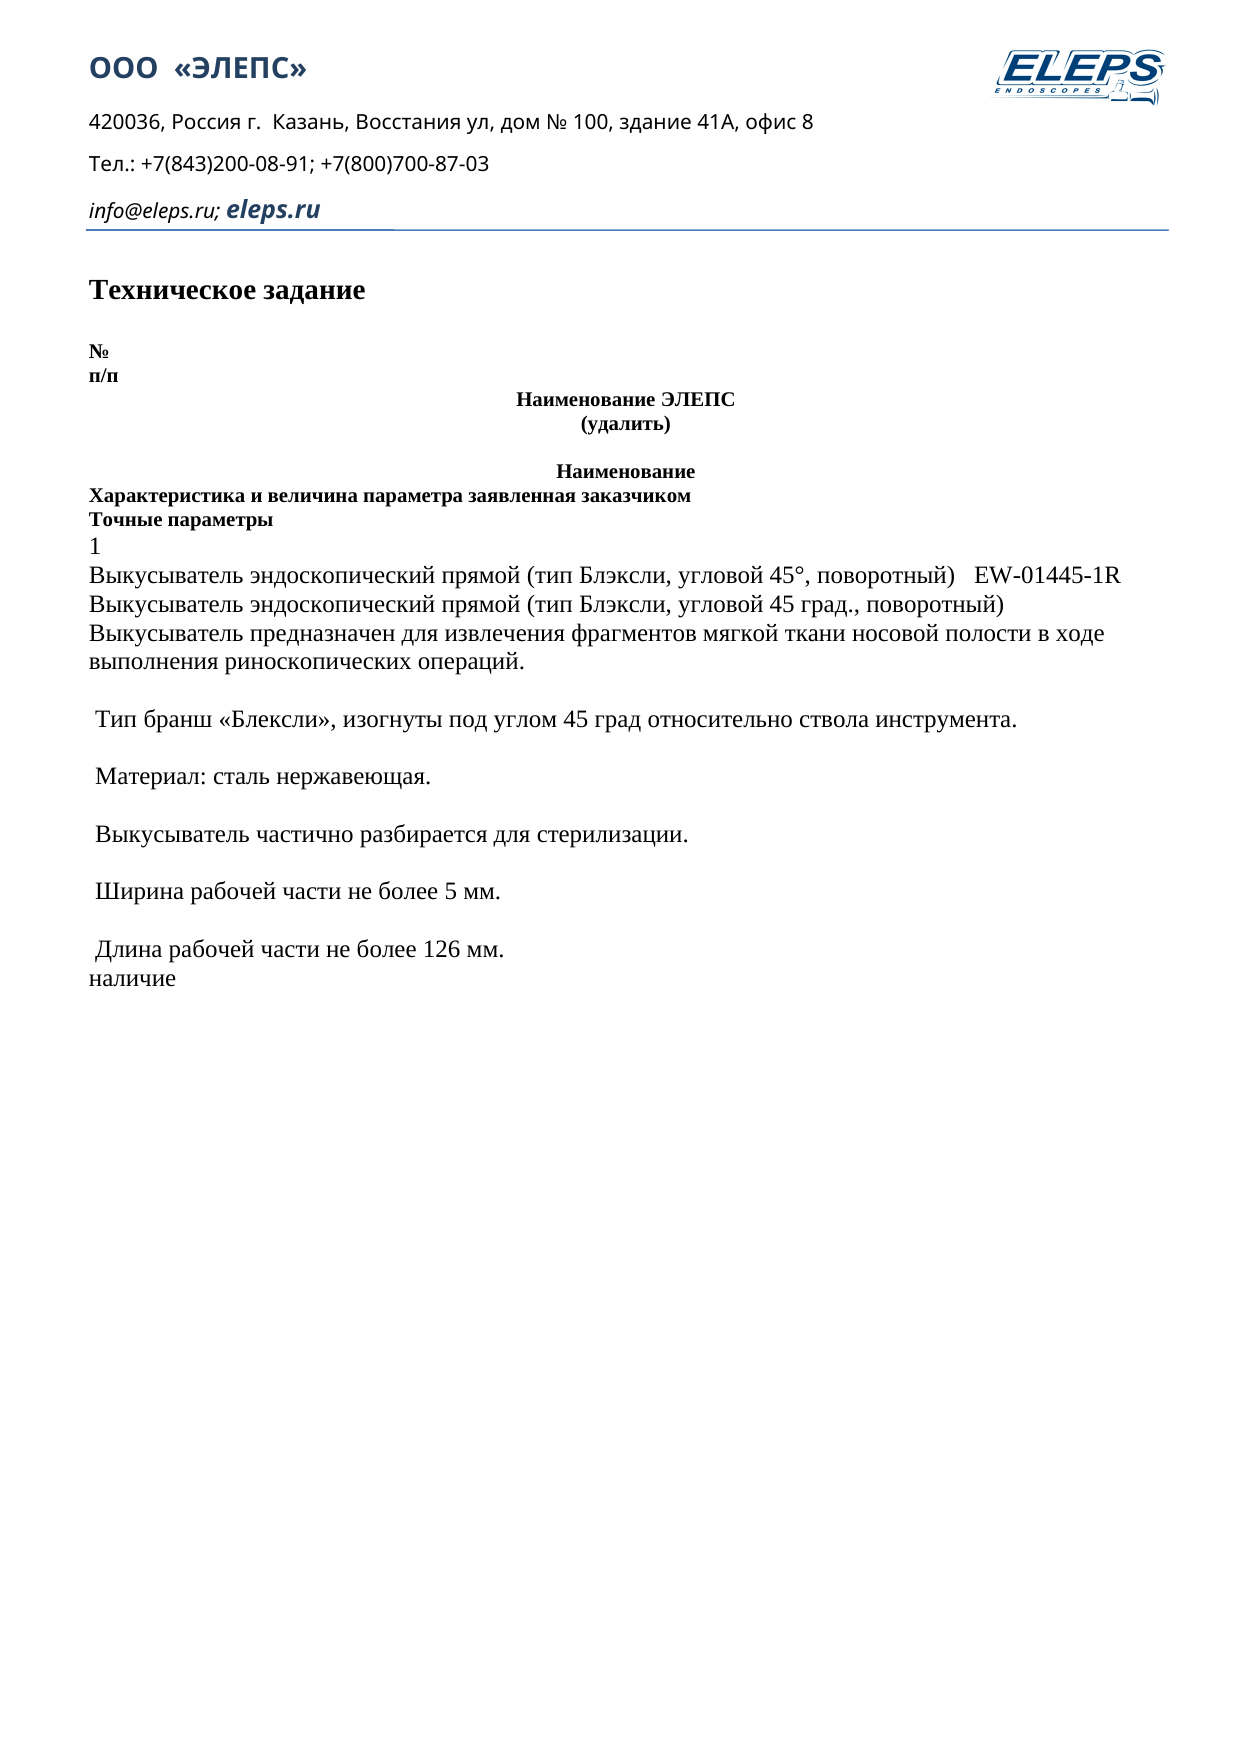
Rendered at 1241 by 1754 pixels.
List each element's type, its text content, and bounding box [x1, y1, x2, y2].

picture [988, 43, 1167, 110]
text Техническое задание [89, 272, 1162, 305]
